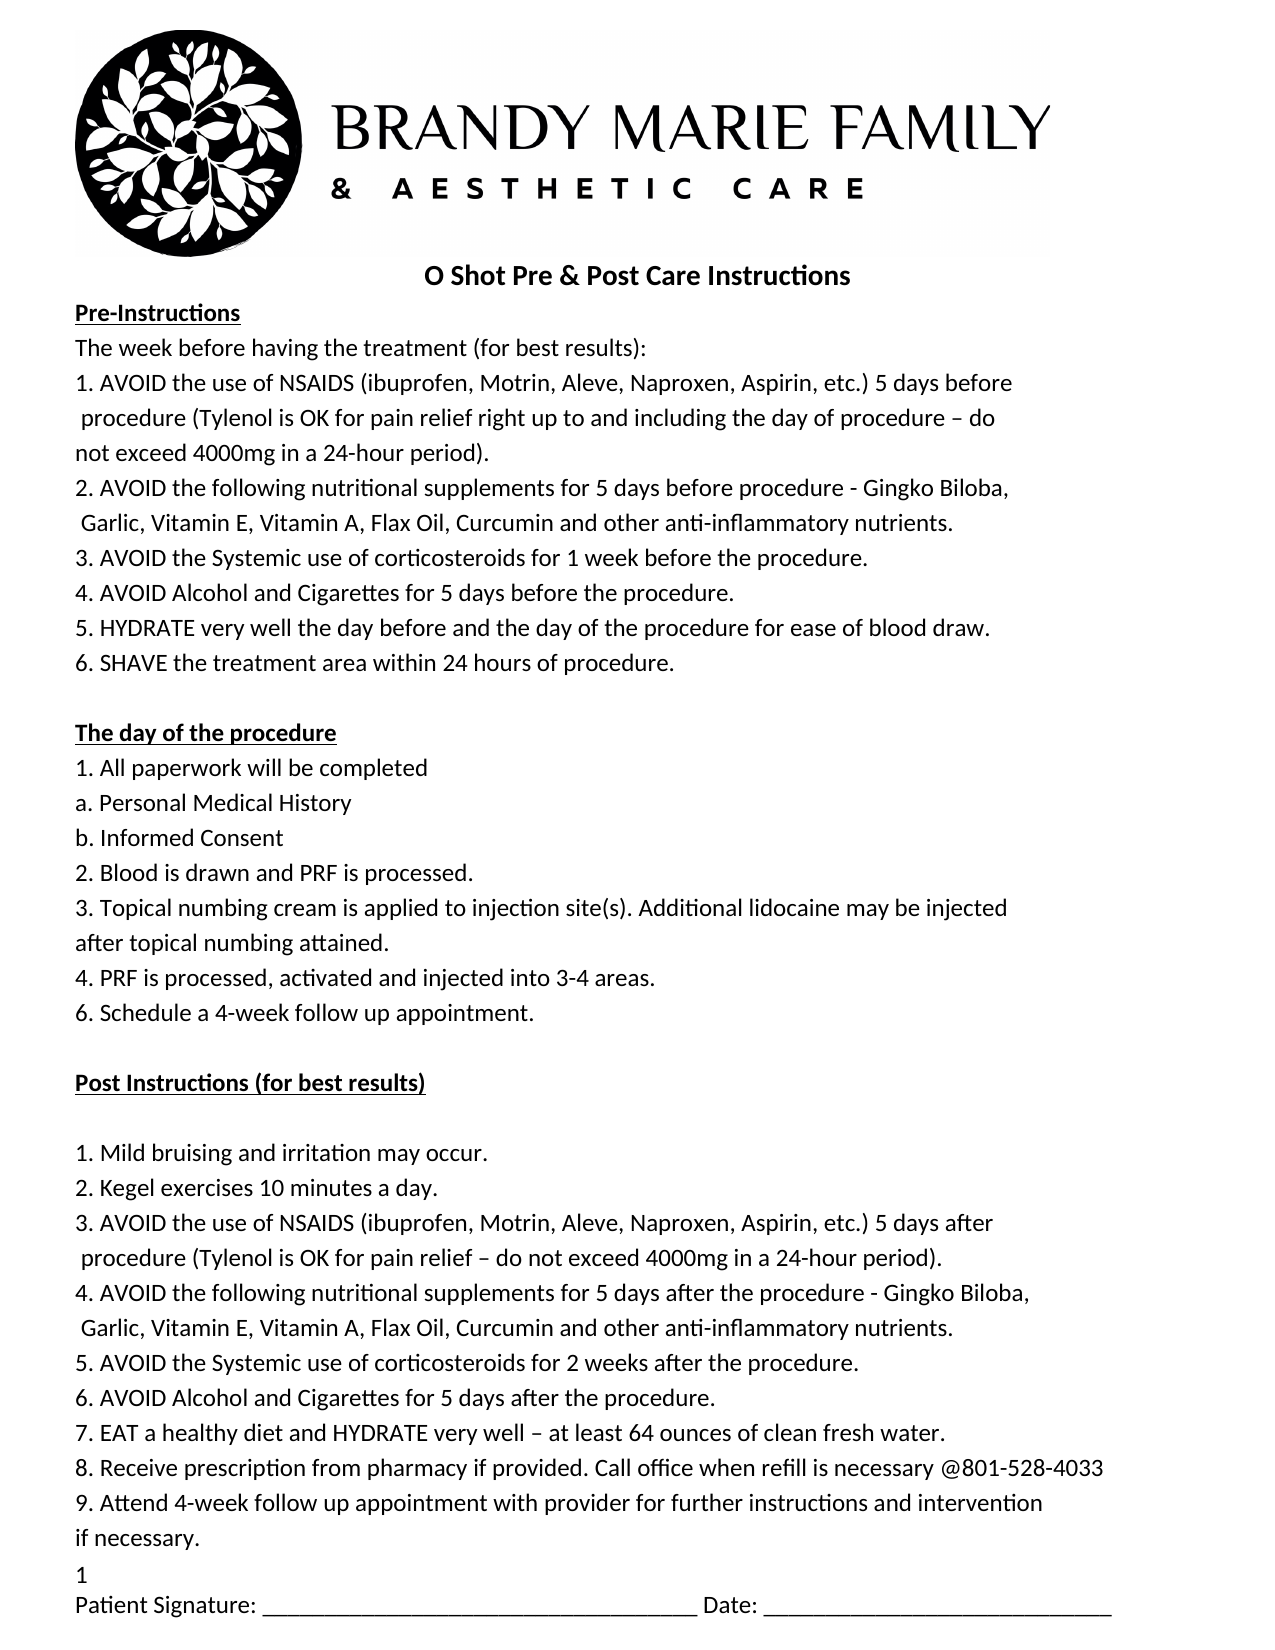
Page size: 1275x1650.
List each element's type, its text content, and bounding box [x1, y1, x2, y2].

text procedure (Tylenol is OK for pain relief – do not exceed 4000mg in a 24-hour period). [75, 1242, 1200, 1273]
text 4. AVOID the following nutritional supplements for 5 days after the procedure - Gingko Biloba, [75, 1277, 1200, 1308]
text 5. AVOID the Systemic use of corticosteroids for 2 weeks after the procedure. [75, 1347, 1200, 1378]
text The week before having the treatment (for best results): [75, 332, 1200, 363]
text not exceed 4000mg in a 24-hour period). [75, 437, 1200, 468]
text 3. Topical numbing cream is applied to injection site(s). Additional lidocaine may be injected [75, 892, 1200, 923]
text a. Personal Medical History [75, 787, 1200, 818]
text Pre-Instructions [75, 297, 1200, 328]
text b. Informed Consent [75, 822, 1200, 853]
text 7. EAT a healthy diet and HYDRATE very well – at least 64 ounces of clean fresh water. [75, 1417, 1200, 1448]
text 2. Blood is drawn and PRF is processed. [75, 857, 1200, 888]
text 2. AVOID the following nutritional supplements for 5 days before procedure - Gingko Biloba, [75, 472, 1200, 503]
text 1. AVOID the use of NSAIDS (ibuprofen, Motrin, Aleve, Naproxen, Aspirin, etc.) 5 days before [75, 367, 1200, 398]
text The day of the procedure [75, 717, 1200, 748]
text 1. All paperwork will be completed [75, 752, 1200, 783]
text after topical numbing attained. [75, 927, 1200, 958]
text 9. Attend 4-week follow up appointment with provider for further instructions and intervention [75, 1487, 1200, 1518]
text 6. Schedule a 4-week follow up appointment. [75, 997, 1200, 1028]
text 8. Receive prescription from pharmacy if provided. Call office when refill is necessary @801-528-4033 [75, 1452, 1200, 1483]
text O Shot Pre & Post Care Instructions [75, 257, 1200, 292]
text 3. AVOID the use of NSAIDS (ibuprofen, Motrin, Aleve, Naproxen, Aspirin, etc.) 5 days after [75, 1207, 1200, 1238]
text 2. Kegel exercises 10 minutes a day. [75, 1172, 1200, 1203]
text 3. AVOID the Systemic use of corticosteroids for 1 week before the procedure. [75, 542, 1200, 573]
text 6. SHAVE the treatment area within 24 hours of procedure. [75, 647, 1200, 678]
text 1. Mild bruising and irritation may occur. [75, 1137, 1200, 1168]
picture [75, 30, 1050, 257]
text 4. PRF is processed, activated and injected into 3-4 areas. [75, 962, 1200, 993]
text 6. AVOID Alcohol and Cigarettes for 5 days after the procedure. [75, 1382, 1200, 1413]
text procedure (Tylenol is OK for pain relief right up to and including the day of procedure – do [75, 402, 1200, 433]
text 4. AVOID Alcohol and Cigarettes for 5 days before the procedure. [75, 577, 1200, 608]
text Garlic, Vitamin E, Vitamin A, Flax Oil, Curcumin and other anti-inflammatory nutrients. [75, 1312, 1200, 1343]
text 5. HYDRATE very well the day before and the day of the procedure for ease of blood draw. [75, 612, 1200, 643]
text Garlic, Vitamin E, Vitamin A, Flax Oil, Curcumin and other anti-inflammatory nutrients. [75, 507, 1200, 538]
text Post Instructions (for best results) [75, 1067, 1200, 1098]
text if necessary. [75, 1522, 1200, 1553]
